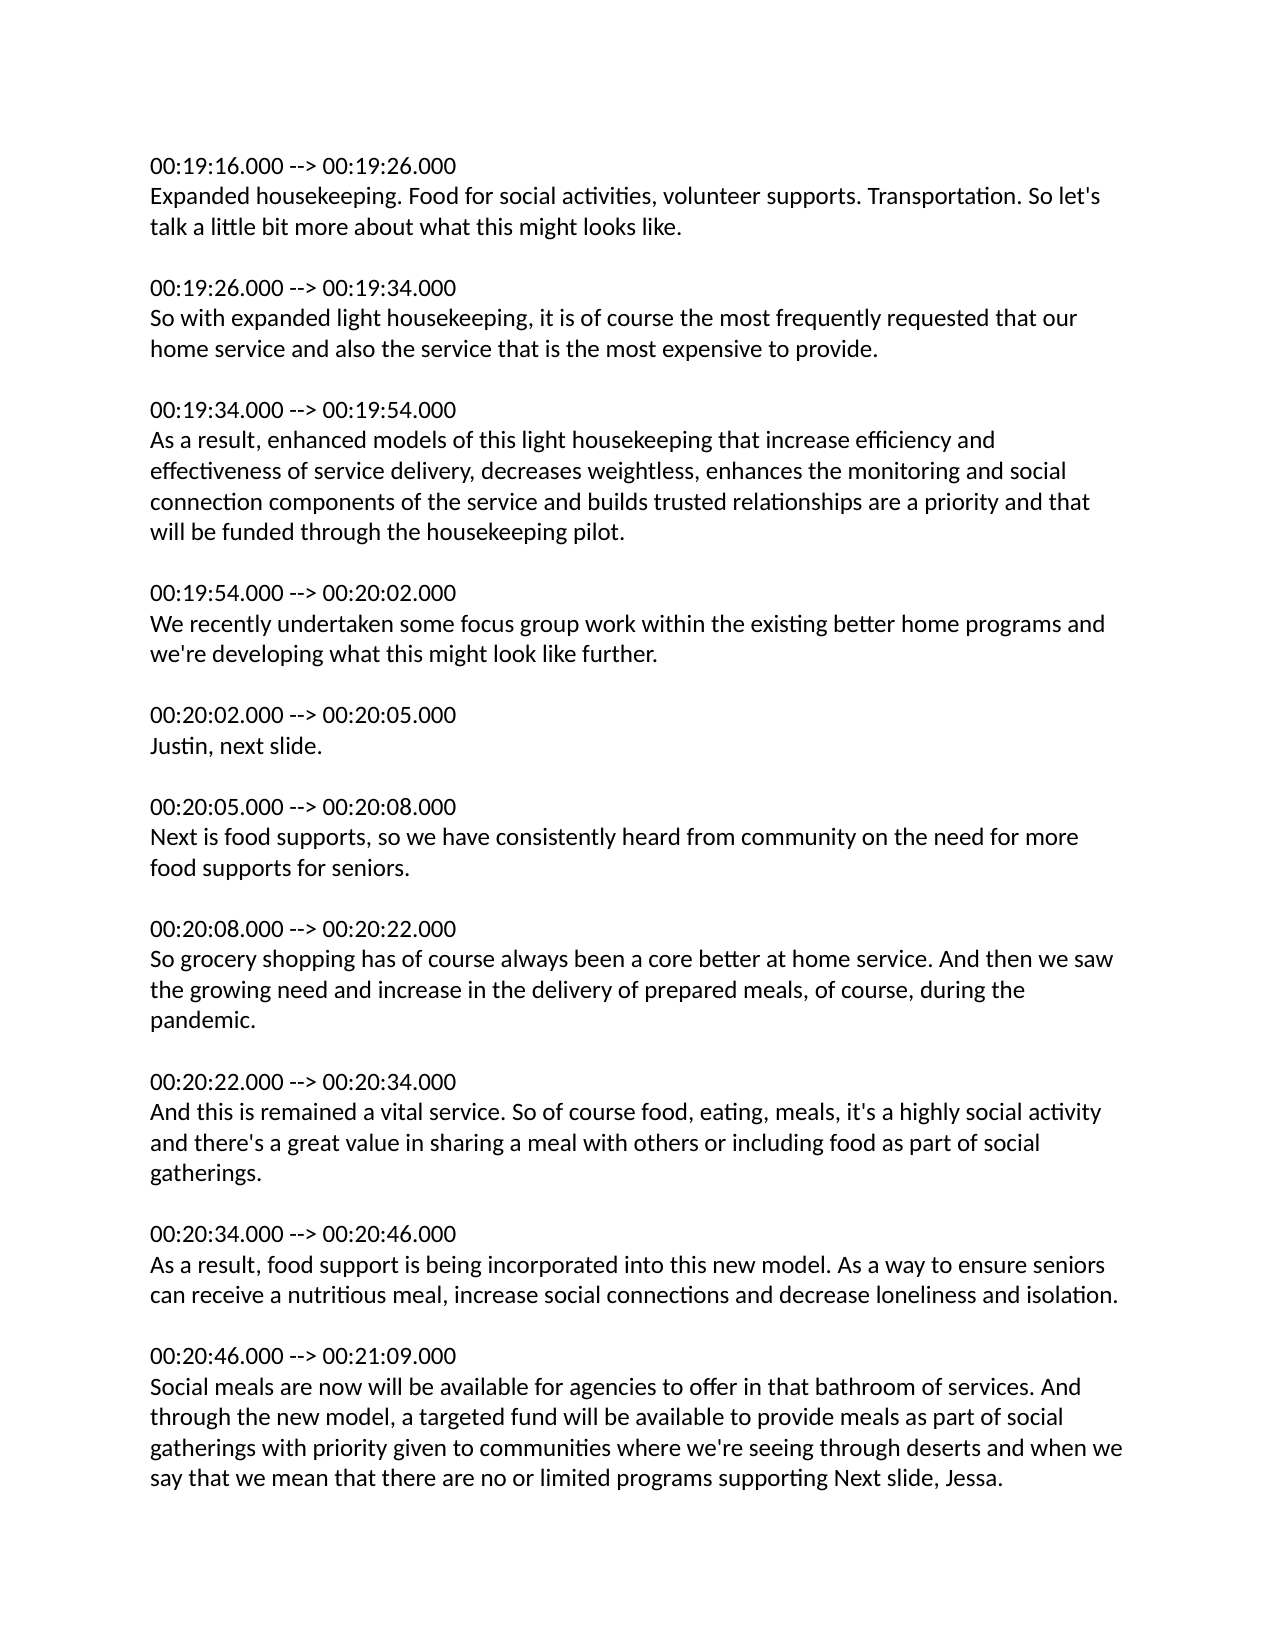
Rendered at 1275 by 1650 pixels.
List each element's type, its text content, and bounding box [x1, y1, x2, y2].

text 00:19:54.000 --> 00:20:02.000 [150, 577, 1125, 608]
text 00:20:08.000 --> 00:20:22.000 [150, 913, 1125, 943]
text 00:20:22.000 --> 00:20:34.000 [150, 1066, 1125, 1096]
text 00:20:05.000 --> 00:20:08.000 [150, 791, 1125, 821]
text As a result, enhanced models of this light housekeeping that increase efficiency and effectiveness of service delivery, decreases weightless, enhances the monitoring and social connection components of the service and builds trusted relationships are a priority and that will be funded through the housekeeping pilot. [150, 425, 1125, 547]
text 00:20:46.000 --> 00:21:09.000 [150, 1340, 1125, 1371]
text So with expanded light housekeeping, it is of course the most frequently requested that our home service and also the service that is the most expensive to provide. [150, 303, 1125, 364]
text 00:19:26.000 --> 00:19:34.000 [150, 272, 1125, 303]
text 00:20:34.000 --> 00:20:46.000 [150, 1218, 1125, 1249]
text And this is remained a vital service. So of course food, eating, meals, it's a highly social activity and there's a great value in sharing a meal with others or including food as part of social gatherings. [150, 1096, 1125, 1188]
text Next is food supports, so we have consistently heard from community on the need for more food supports for seniors. [150, 821, 1125, 882]
text Expanded housekeeping. Food for social activities, volunteer supports. Transportation. So let's talk a little bit more about what this might looks like. [150, 181, 1125, 242]
text 00:19:16.000 --> 00:19:26.000 [150, 150, 1125, 181]
text So grocery shopping has of course always been a core better at home service. And then we saw the growing need and increase in the delivery of prepared meals, of course, during the pandemic. [150, 943, 1125, 1035]
text 00:20:02.000 --> 00:20:05.000 [150, 699, 1125, 730]
text Justin, next slide. [150, 730, 1125, 760]
text As a result, food support is being incorporated into this new model. As a way to ensure seniors can receive a nutritious meal, increase social connections and decrease loneliness and isolation. [150, 1249, 1125, 1310]
text We recently undertaken some focus group work within the existing better home programs and we're developing what this might look like further. [150, 608, 1125, 669]
text Social meals are now will be available for agencies to offer in that bathroom of services. And through the new model, a targeted fund will be available to provide meals as part of social gatherings with priority given to communities where we're seeing through deserts and when we say that we mean that there are no or limited programs supporting Next slide, Jessa. [150, 1371, 1125, 1493]
text 00:19:34.000 --> 00:19:54.000 [150, 394, 1125, 425]
